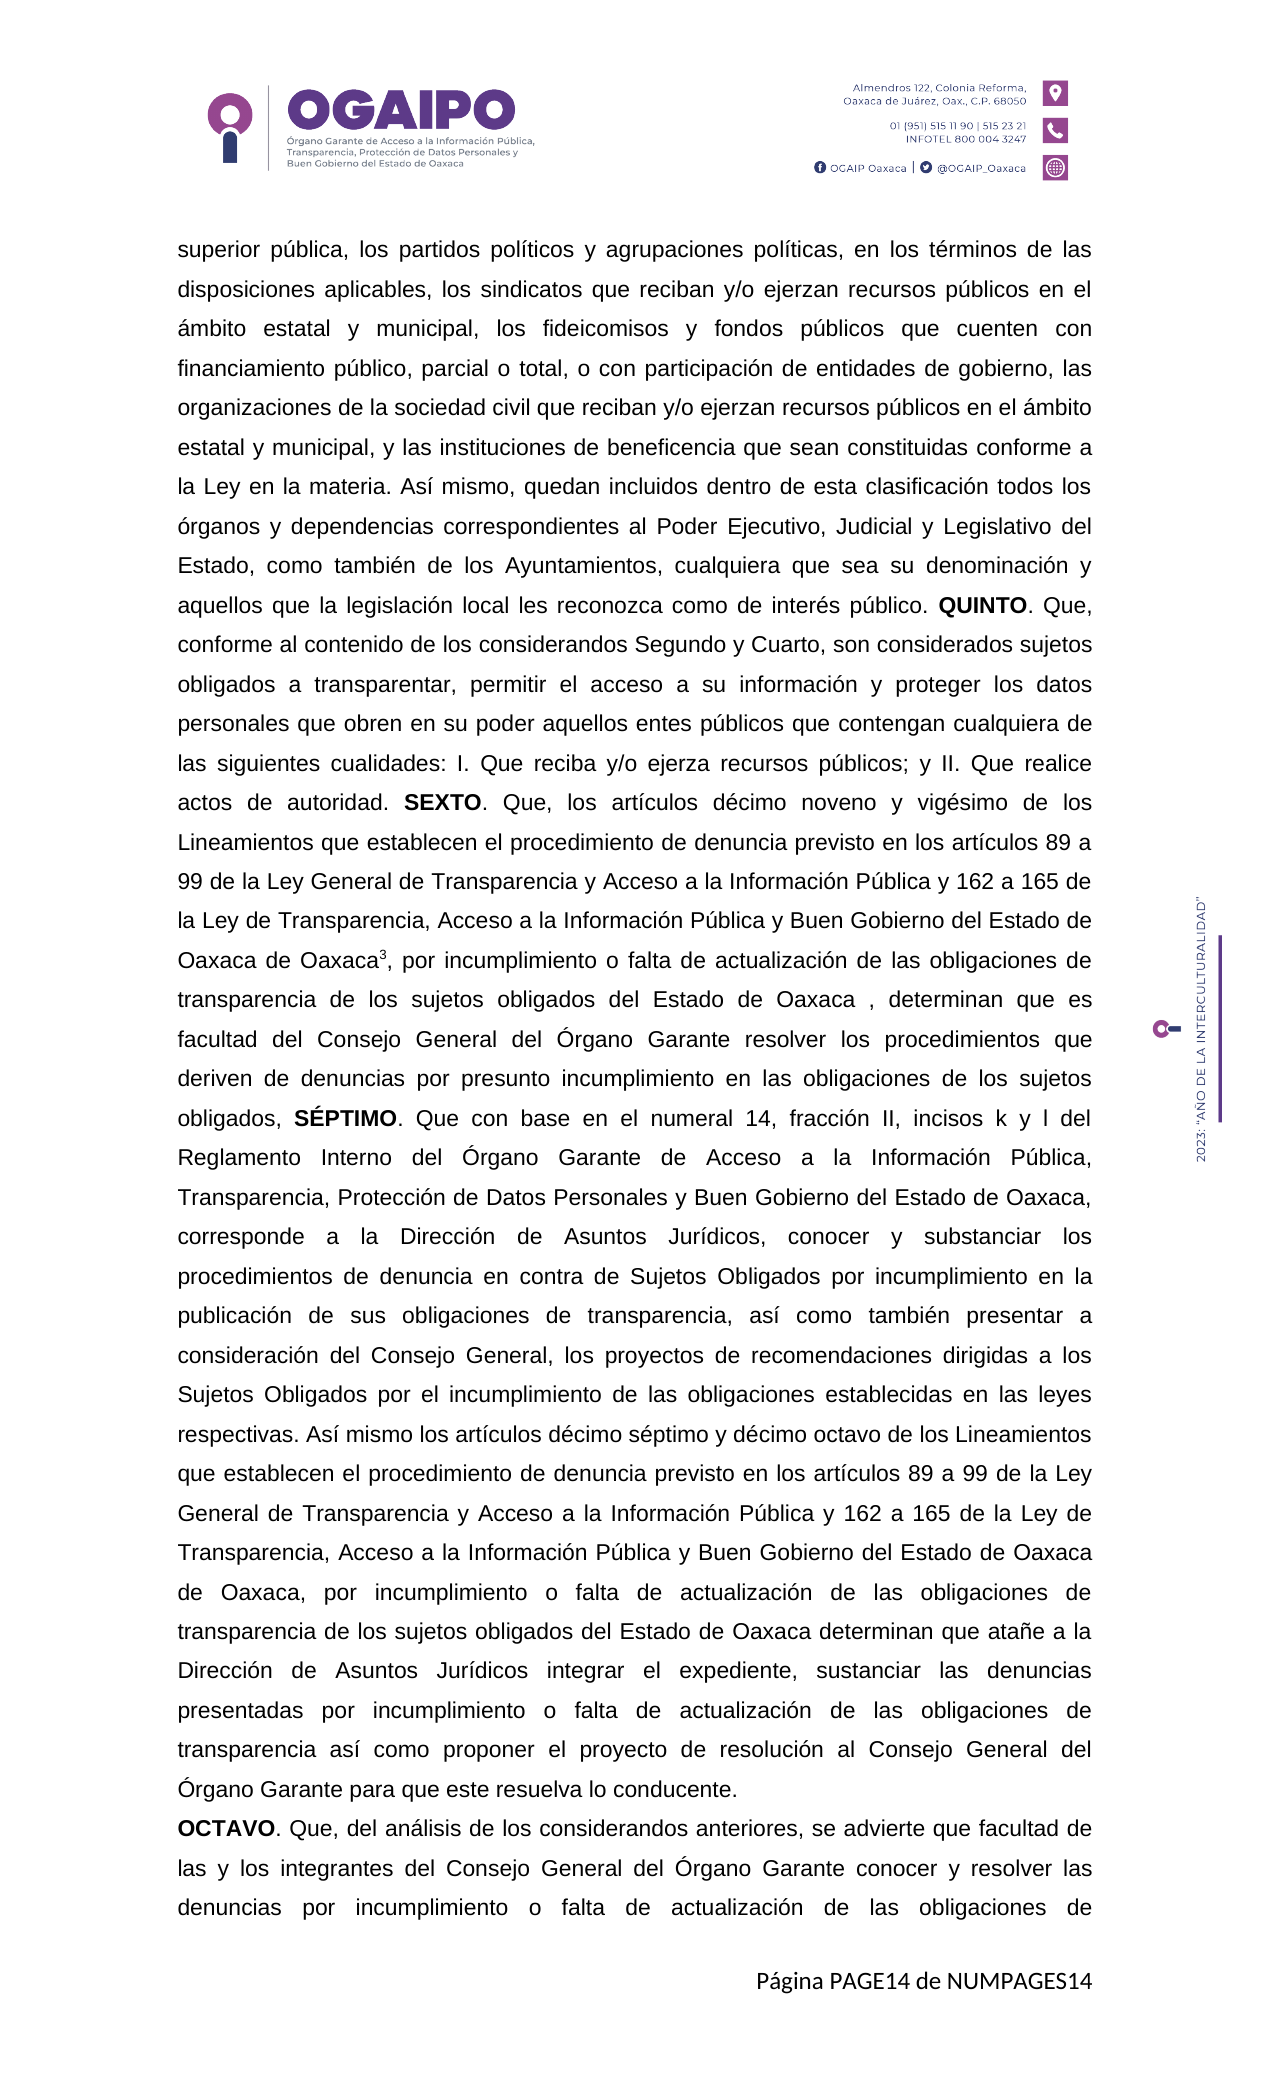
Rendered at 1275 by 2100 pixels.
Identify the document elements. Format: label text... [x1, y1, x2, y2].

picture [131, 44, 1144, 213]
picture [1093, 404, 1275, 1638]
